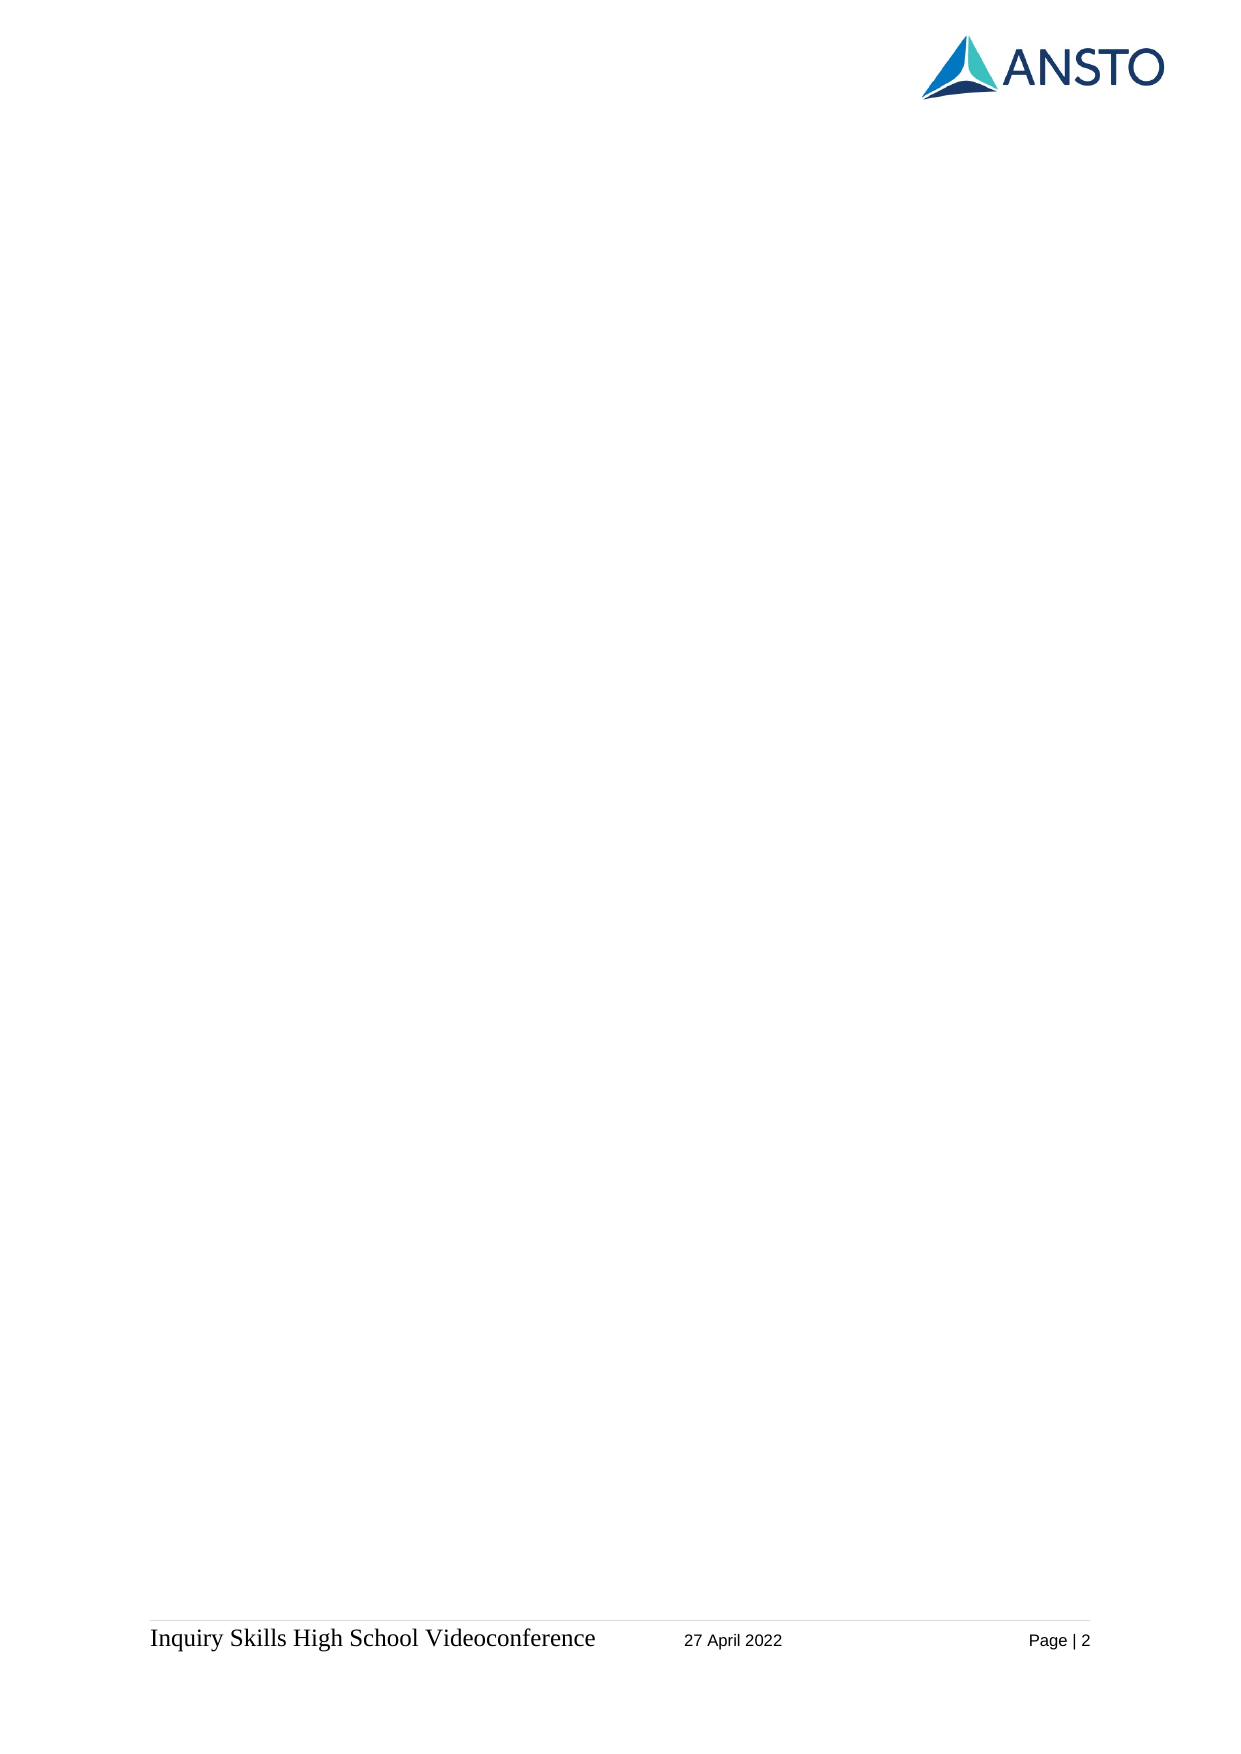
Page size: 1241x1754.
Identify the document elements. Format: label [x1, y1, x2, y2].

picture [919, 34, 1166, 104]
